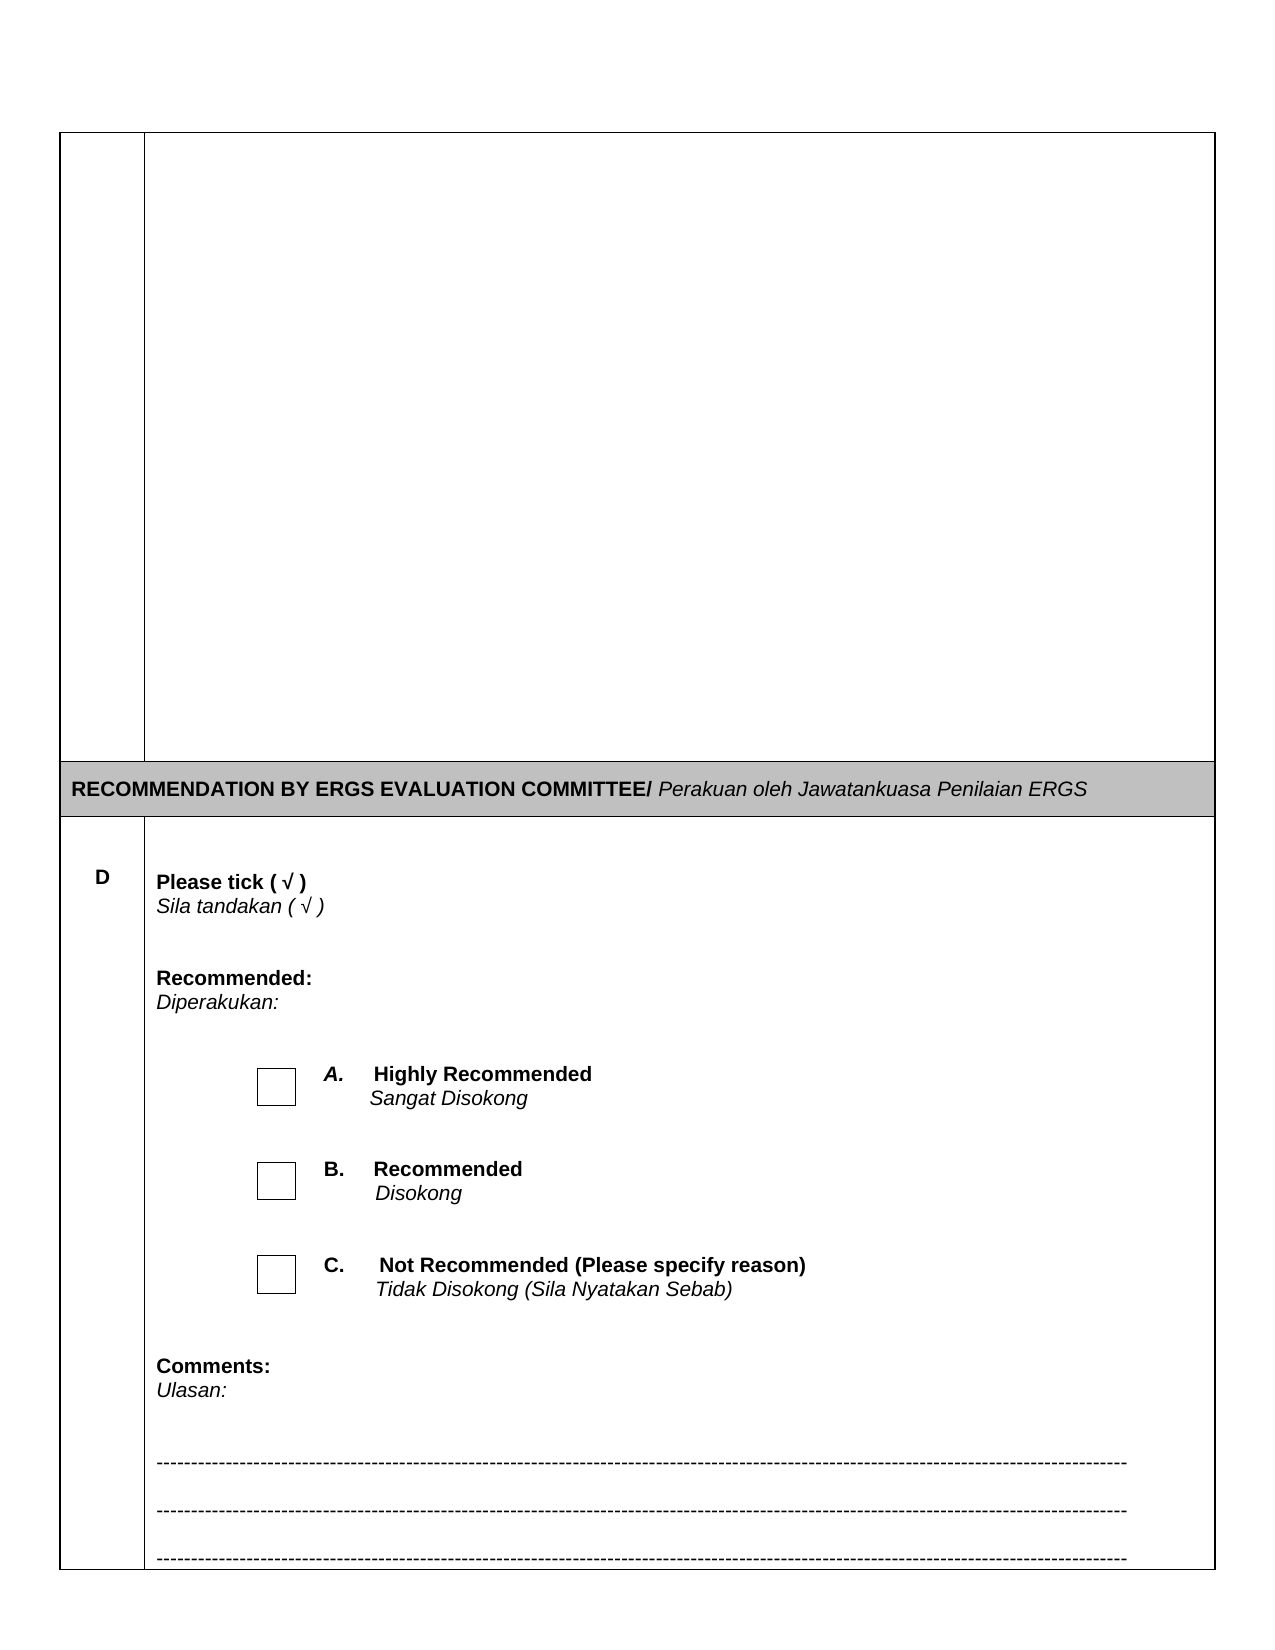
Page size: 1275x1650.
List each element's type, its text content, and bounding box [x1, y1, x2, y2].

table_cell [145, 817, 1214, 1569]
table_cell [145, 133, 1214, 761]
table_cell D [61, 817, 144, 1569]
table_cell C [61, 133, 144, 761]
table_cell RECOMMENDATION BY ERGS EVALUATION COMMITTEE/ Perakuan oleh Jawatankuasa Penilaian ERGS [61, 762, 1214, 816]
